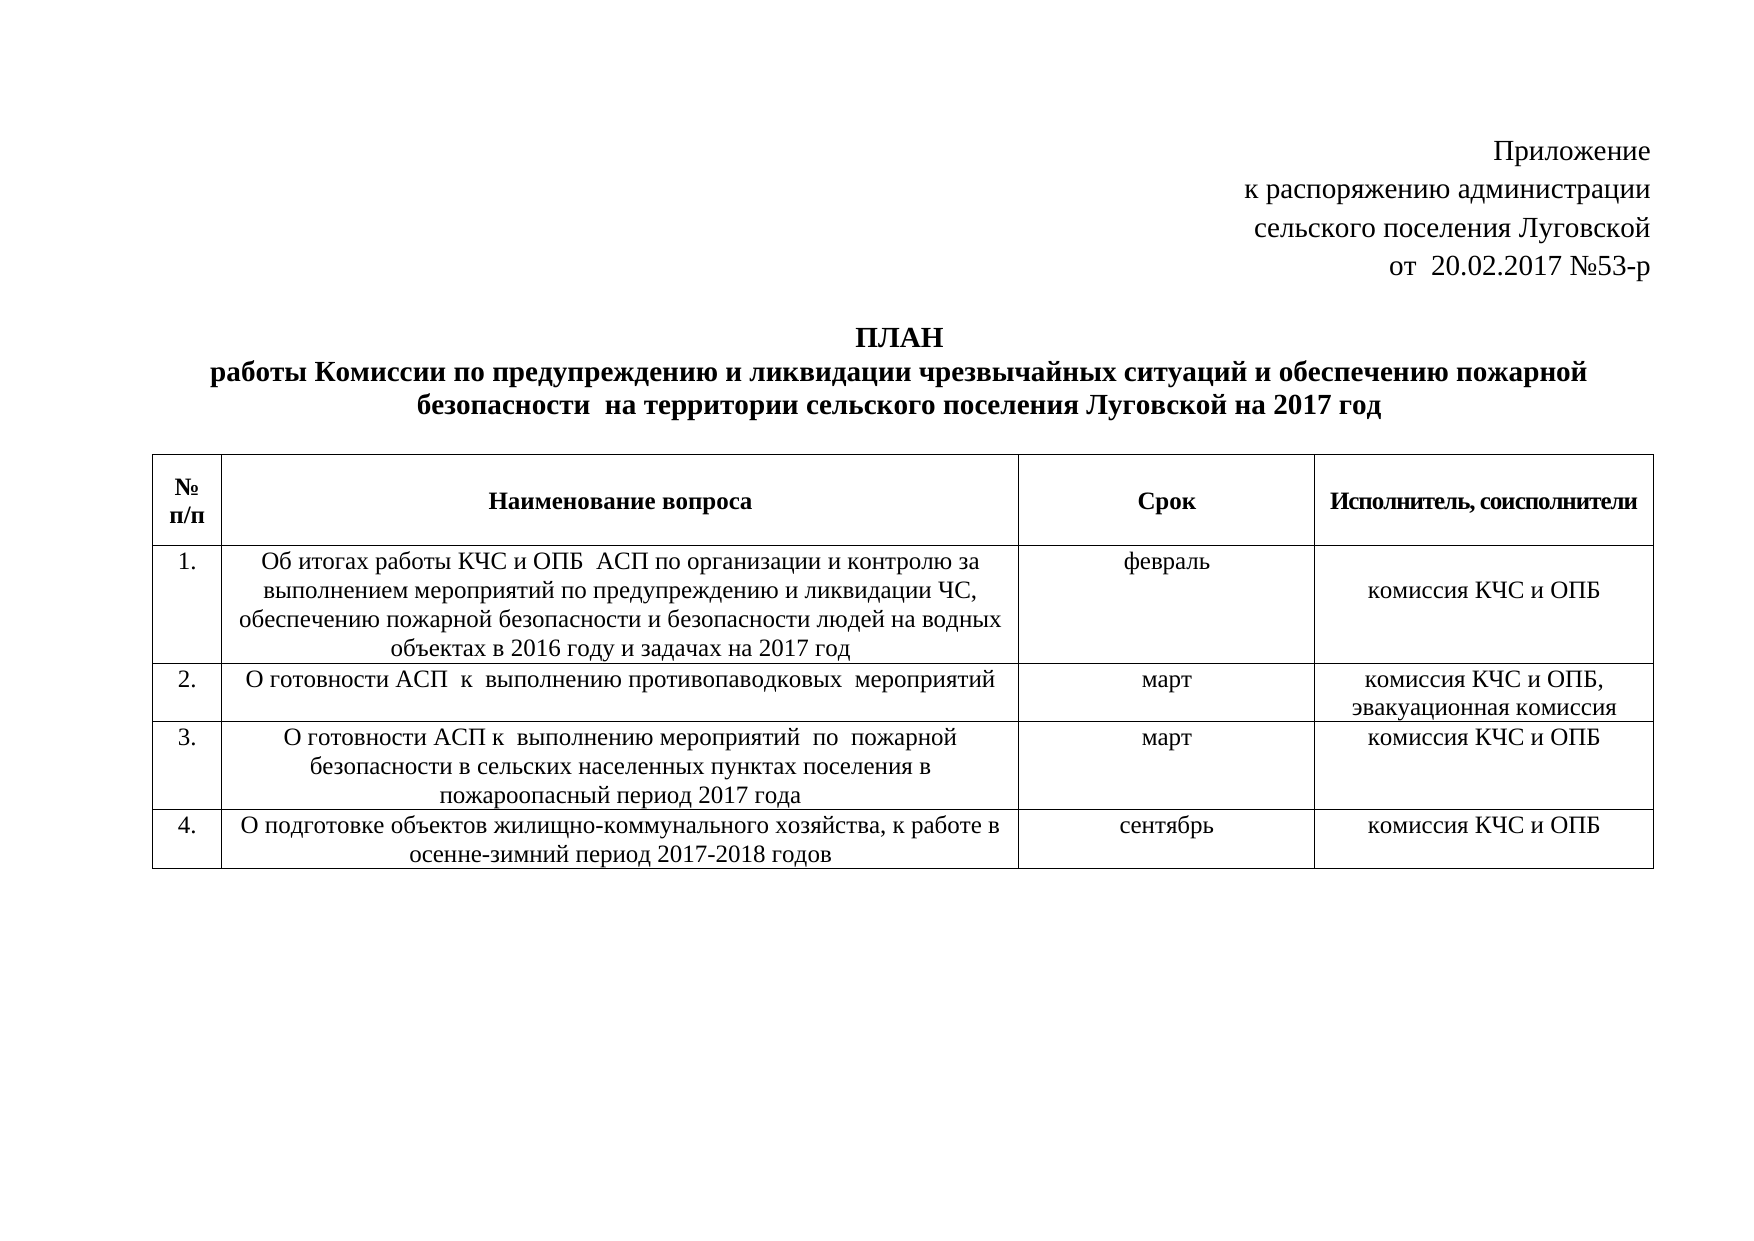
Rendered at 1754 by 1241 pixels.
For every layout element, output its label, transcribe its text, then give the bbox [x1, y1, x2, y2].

table_cell февраль [1019, 546, 1314, 663]
table_cell март [1019, 722, 1314, 809]
table_cell Об итогах работы КЧС и ОПБ АСП по организации и контролю за выполнением мероприятий по предупреждению и ликвидации ЧС, обеспечению пожарной безопасности и безопасности людей на водных объектах в 2016 году и задачах на 2017 год [222, 546, 1018, 663]
text ПЛАН [148, 320, 1651, 354]
table_cell комиссия КЧС и ОПБ, эвакуационная комиссия [1315, 664, 1653, 721]
text к распоряжению администрации [148, 171, 1651, 205]
table_cell О готовности АСП к выполнению противопаводковых мероприятий [222, 664, 1018, 721]
text от 20.02.2017 №53-р [148, 248, 1651, 282]
table_header Наименование вопроса [222, 455, 1018, 545]
text Приложение [148, 133, 1651, 166]
table_header № п/п [153, 455, 221, 545]
table_cell комиссия КЧС и ОПБ [1315, 546, 1653, 663]
text работы Комиссии по предупреждению и ликвидации чрезвычайных ситуаций и обеспечению пожарной безопасности на территории сельского поселения Луговской на 2017 год [148, 354, 1651, 421]
table_cell сентябрь [1019, 810, 1314, 868]
table_cell 3. [153, 722, 221, 809]
table_header Срок [1019, 455, 1314, 545]
table_cell 2. [153, 664, 221, 721]
table_header Исполнитель, соисполнители [1315, 455, 1653, 545]
table_cell март [1019, 664, 1314, 721]
table_cell комиссия КЧС и ОПБ [1315, 722, 1653, 809]
table_cell 1. [153, 546, 221, 663]
table_cell О готовности АСП к выполнению мероприятий по пожарной безопасности в сельских населенных пунктах поселения в пожароопасный период 2017 года [222, 722, 1018, 809]
table_cell 4. [153, 810, 221, 868]
table_cell комиссия КЧС и ОПБ [1315, 810, 1653, 868]
text сельского поселения Луговской [148, 210, 1651, 243]
table_cell О подготовке объектов жилищно-коммунального хозяйства, к работе в осенне-зимний период 2017-2018 годов [222, 810, 1018, 868]
